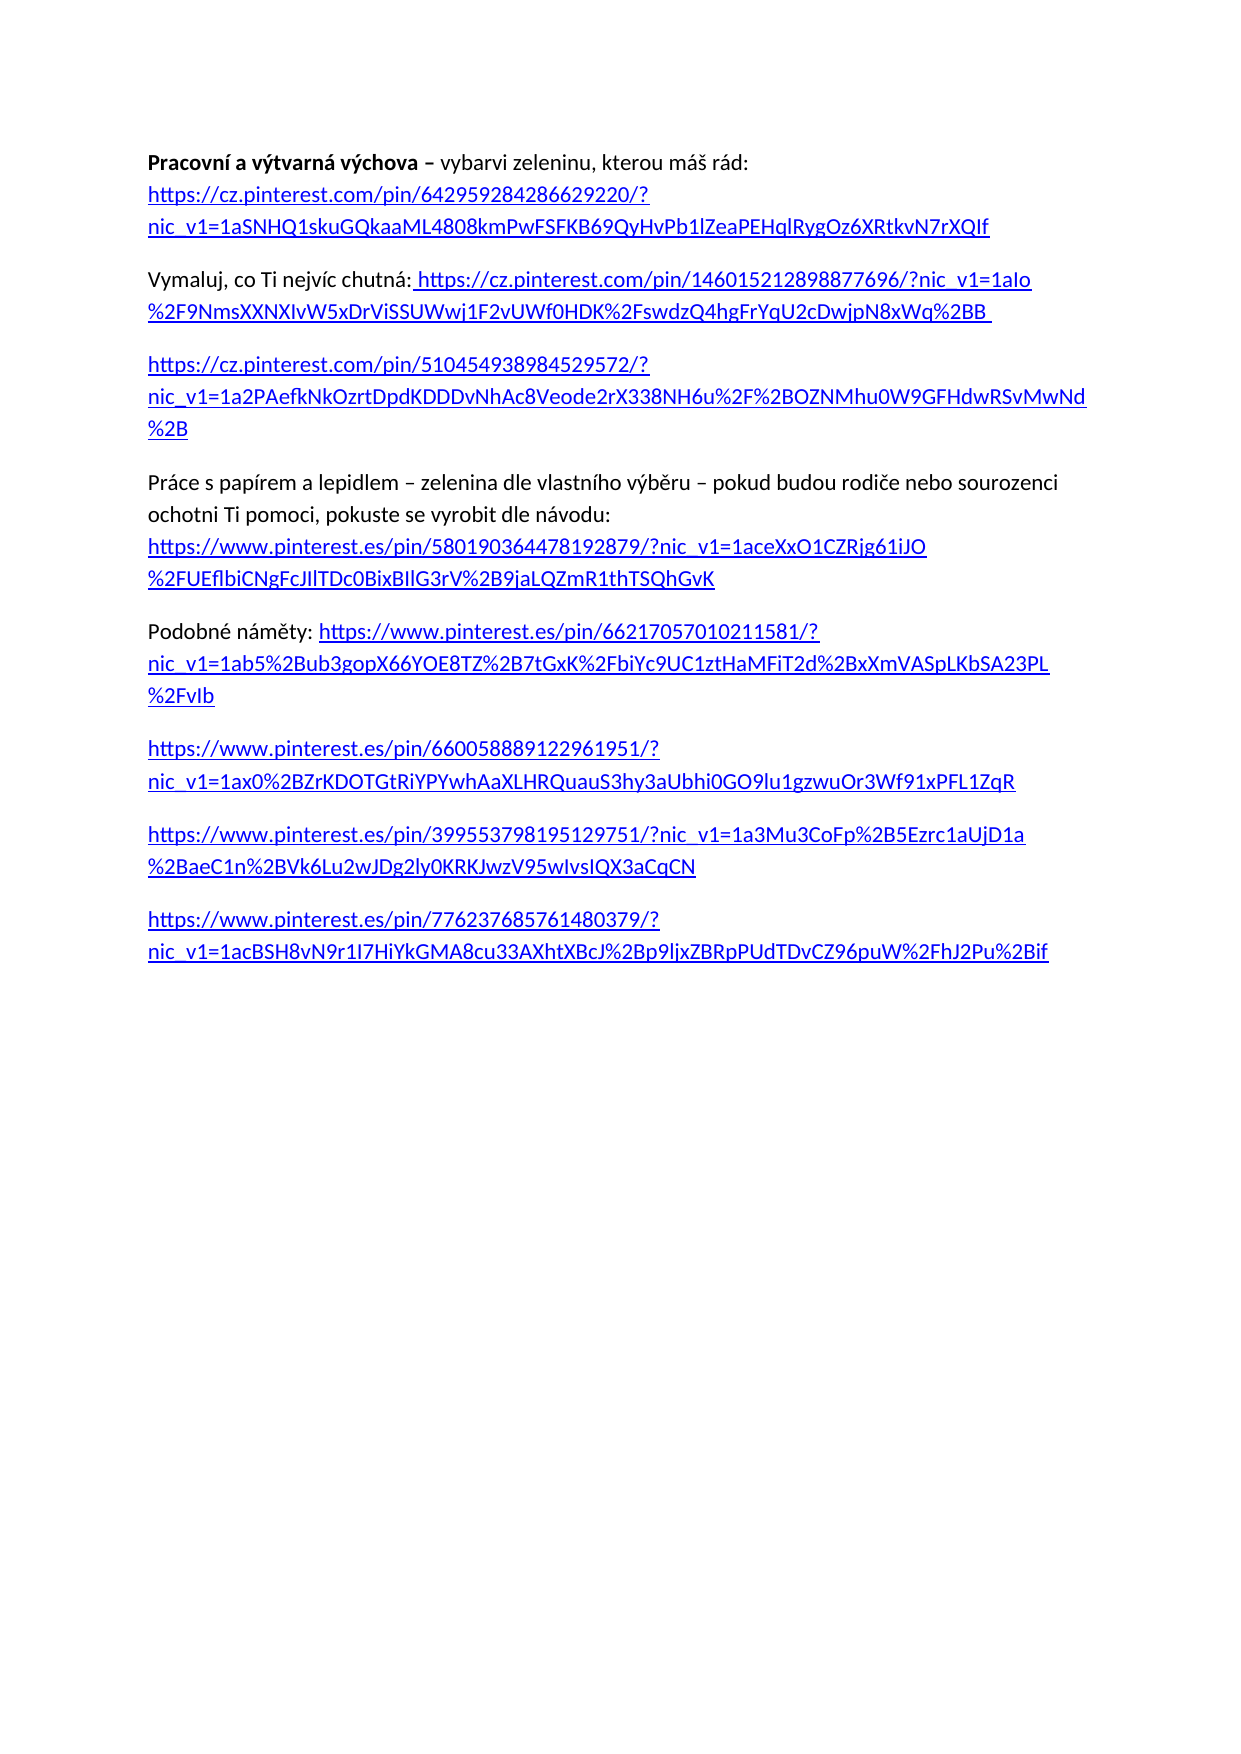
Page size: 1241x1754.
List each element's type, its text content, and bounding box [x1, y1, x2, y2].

text https://www.pinterest.es/pin/399553798195129751/?nic_v1=1a3Mu3CoFp%2B5Ezrc1aUjD1a%2BaeC1n%2BVk6Lu2wJDg2ly0KRKJwzV95wIvsIQX3aCqCN [148, 820, 1093, 880]
text https://www.pinterest.es/pin/776237685761480379/?nic_v1=1acBSH8vN9r1I7HiYkGMA8cu33AXhtXBcJ%2Bp9ljxZBRpPUdTDvCZ96puW%2FhJ2Pu%2Bif [148, 905, 1093, 965]
text https://www.pinterest.es/pin/660058889122961951/?nic_v1=1ax0%2BZrKDOTGtRiYPYwhAaXLHRQuauS3hy3aUbhi0GO9lu1gzwuOr3Wf91xPFL1ZqR [148, 734, 1093, 795]
text Práce s papírem a lepidlem – zelenina dle vlastního výběru – pokud budou rodiče nebo sourozenci ochotni Ti pomoci, pokuste se vyrobit dle návodu: https://www.pinterest.es/pin/580190364478192879/?nic_v1=1aceXxO1CZRjg61iJO%2FUEflbiCNgFcJIlTDc0BixBIlG3rV%2B9jaLQZmR1thTSQhGvK [148, 468, 1093, 592]
text Vymaluj, co Ti nejvíc chutná: https://cz.pinterest.com/pin/146015212898877696/?nic_v1=1aIo%2F9NmsXXNXIvW5xDrViSSUWwj1F2vUWf0HDK%2FswdzQ4hgFrYqU2cDwjpN8xWq%2BB [148, 265, 1093, 325]
text https://cz.pinterest.com/pin/510454938984529572/?nic_v1=1a2PAefkNkOzrtDpdKDDDvNhAc8Veode2rX338NH6u%2F%2BOZNMhu0W9GFHdwRSvMwNd%2B [148, 350, 1093, 443]
text Podobné náměty: https://www.pinterest.es/pin/66217057010211581/?nic_v1=1ab5%2Bub3gopX66YOE8TZ%2B7tGxK%2FbiYc9UC1ztHaMFiT2d%2BxXmVASpLKbSA23PL%2FvIb [148, 617, 1093, 709]
text Pracovní a výtvarná výchova – vybarvi zeleninu, kterou máš rád: https://cz.pinterest.com/pin/642959284286629220/?nic_v1=1aSNHQ1skuGQkaaML4808kmPwFSFKB69QyHvPb1lZeaPEHqlRygOz6XRtkvN7rXQIf [148, 148, 1093, 240]
